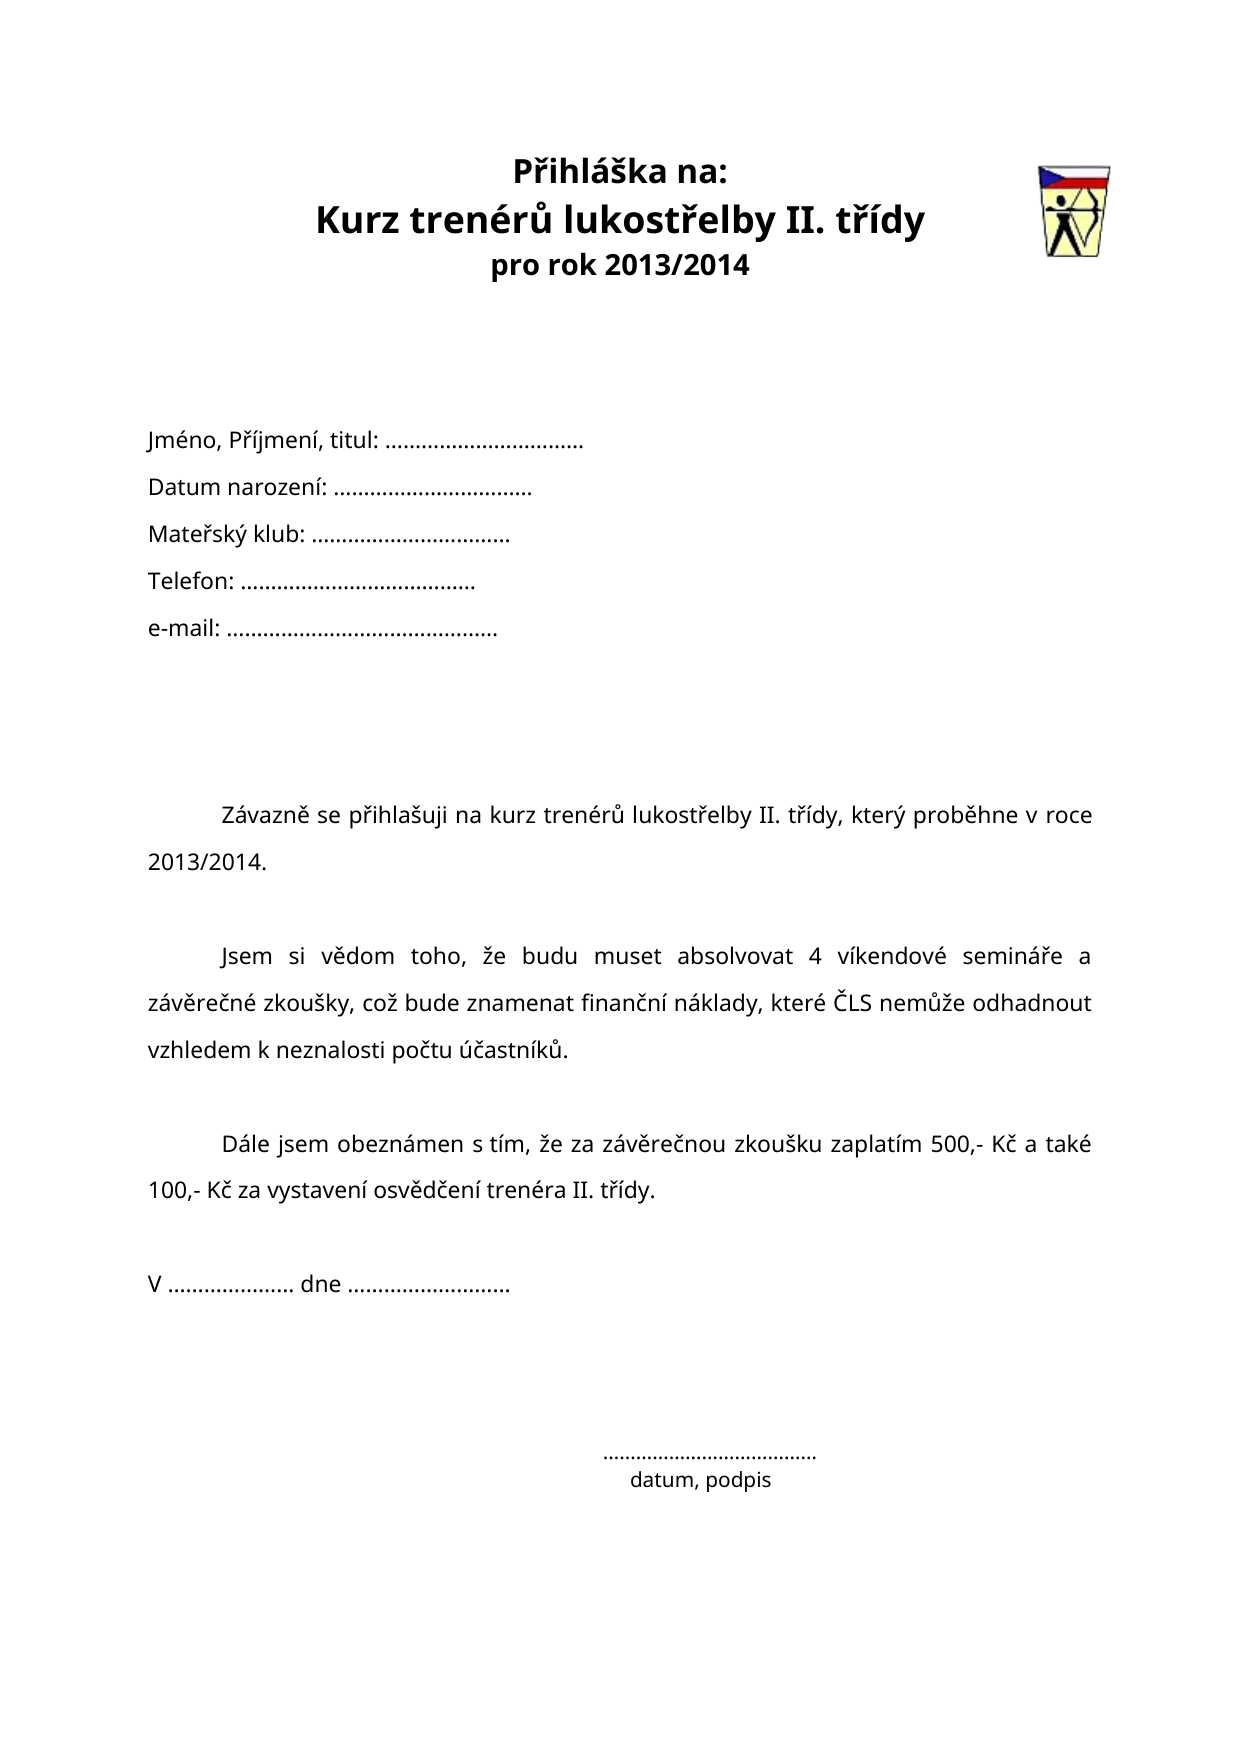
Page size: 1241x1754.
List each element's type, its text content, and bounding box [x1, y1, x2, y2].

text Datum narození: …………………………… [148, 471, 1093, 502]
text Mateřský klub: …………………………… [148, 518, 1093, 549]
text pro rok 2013/2014 [148, 244, 1093, 284]
text Dále jsem obeznámen s tím, že za závěrečnou zkoušku zaplatím 500,- Kč a také 100,- Kč za vystavení osvědčení trenéra II. třídy. [148, 1127, 1093, 1206]
text e-mail: ……………………………………… [148, 612, 1093, 643]
picture [1035, 165, 1114, 259]
text V ………………… dne ……………………… [148, 1268, 1093, 1299]
text Telefon: ………………………………… [148, 565, 1093, 596]
text Kurz trenérů lukostřelby II. třídy [148, 193, 1035, 244]
text Jméno, Příjmení, titul: …………………………… [148, 424, 1093, 456]
text datum, podpis [148, 1466, 1093, 1494]
text Závazně se přihlašuji na kurz trenérů lukostřelby II. třídy, který proběhne v roce 2013/2014. [148, 799, 1093, 877]
text ………………………………… [148, 1437, 1093, 1466]
text Jsem si vědom toho, že budu muset absolvovat 4 víkendové semináře a závěrečné zkoušky, což bude znamenat finanční náklady, které ČLS nemůže odhadnout vzhledem k neznalosti počtu účastníků. [148, 940, 1093, 1065]
text Přihláška na: [148, 148, 1093, 193]
